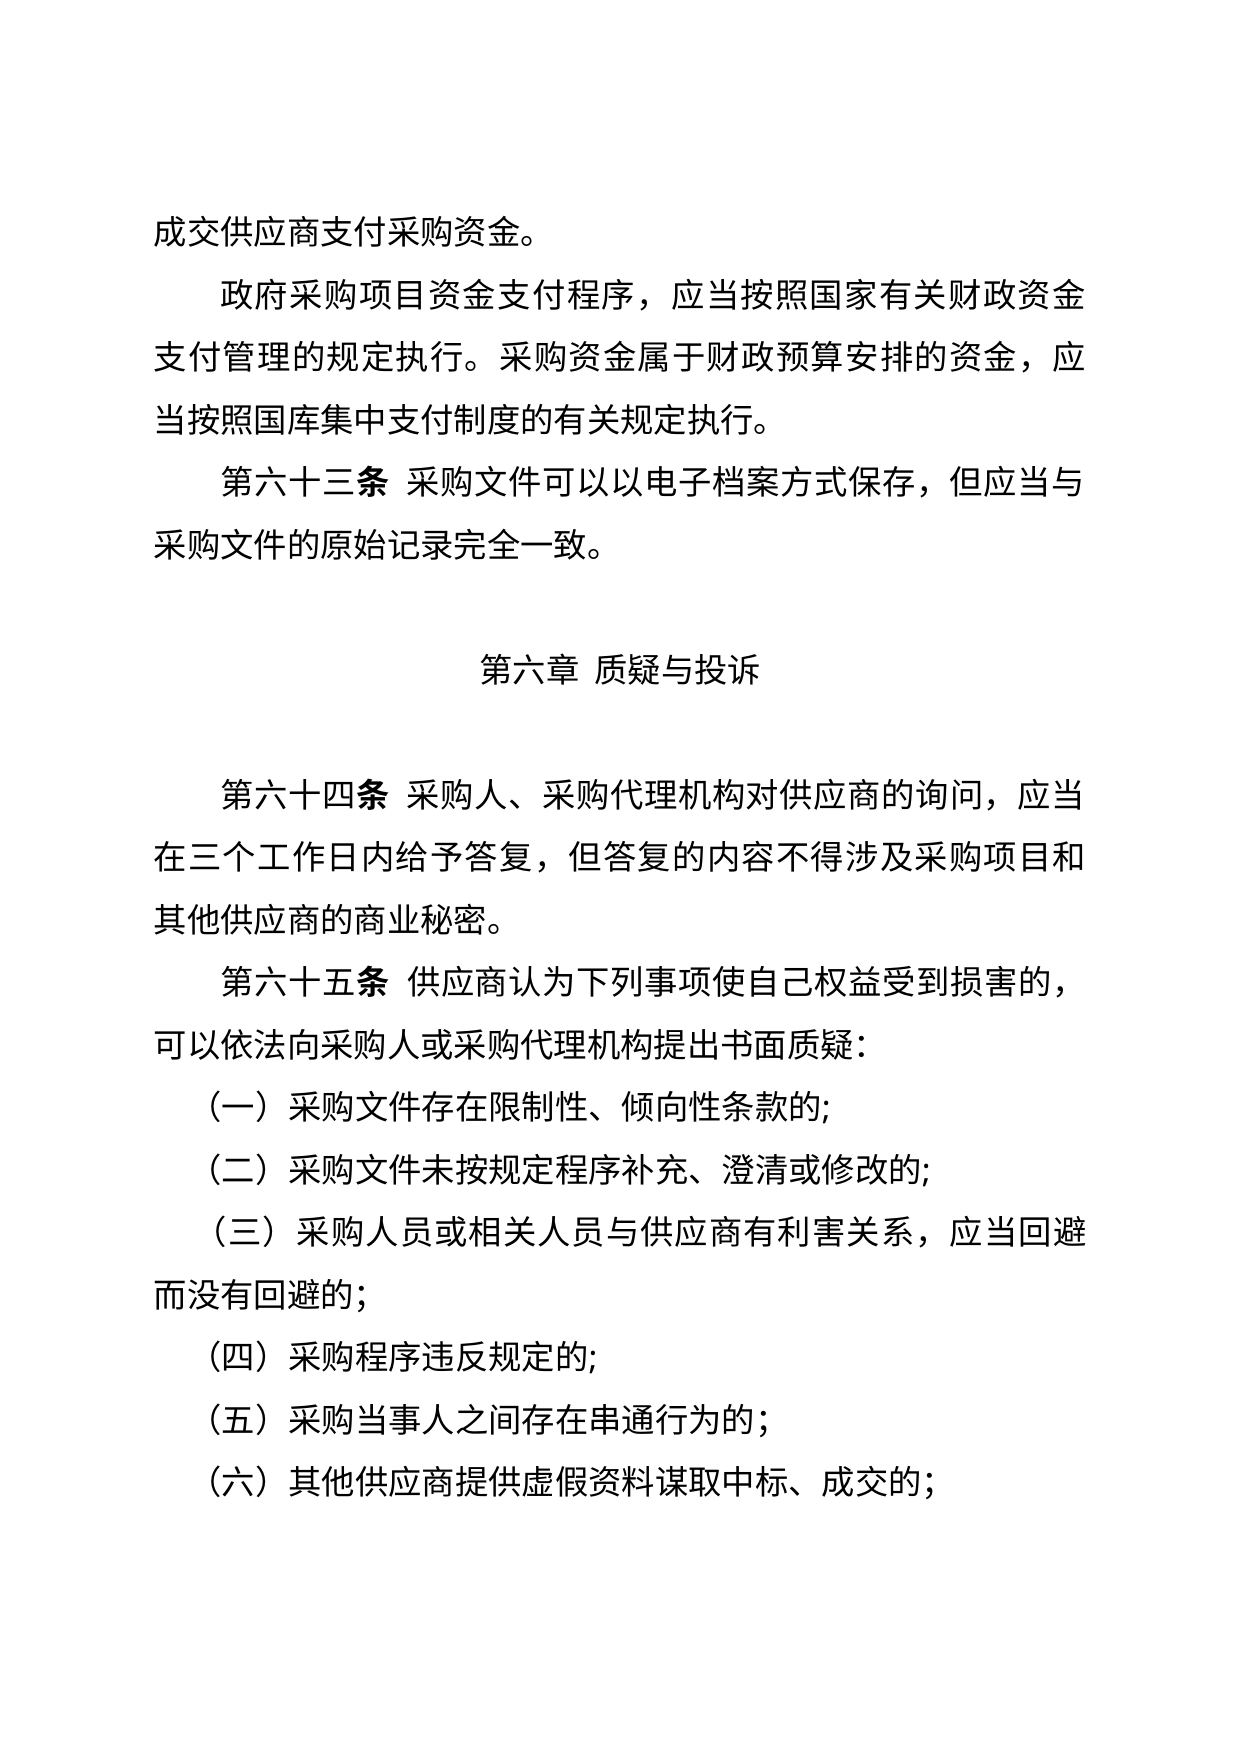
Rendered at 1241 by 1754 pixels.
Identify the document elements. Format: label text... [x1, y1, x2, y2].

text 第六十四条 采购人、采购代理机构对供应商的询问，应当在三个工作日内给予答复，但答复的内容不得涉及采购项目和其他供应商的商业秘密。 [153, 757, 1087, 944]
text （三）采购人员或相关人员与供应商有利害关系，应当回避而没有回避的； [153, 1194, 1087, 1319]
text （一）采购文件存在限制性、倾向性条款的; [153, 1069, 1087, 1132]
text （二）采购文件未按规定程序补充、澄清或修改的; [153, 1132, 1087, 1194]
text （六）其他供应商提供虚假资料谋取中标、成交的； [153, 1444, 1087, 1507]
text 第六十五条 供应商认为下列事项使自己权益受到损害的，可以依法向采购人或采购代理机构提出书面质疑： [153, 944, 1087, 1069]
text （五）采购当事人之间存在串通行为的； [153, 1382, 1087, 1444]
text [153, 194, 1087, 257]
text （四）采购程序违反规定的; [153, 1319, 1087, 1382]
text 第六十三条 采购文件可以以电子档案方式保存，但应当与采购文件的原始记录完全一致。 [153, 444, 1087, 569]
text 政府采购项目资金支付程序，应当按照国家有关财政资金支付管理的规定执行。采购资金属于财政预算安排的资金，应当按照国库集中支付制度的有关规定执行。 [153, 257, 1087, 444]
text 第六章 质疑与投诉 [153, 632, 1087, 694]
